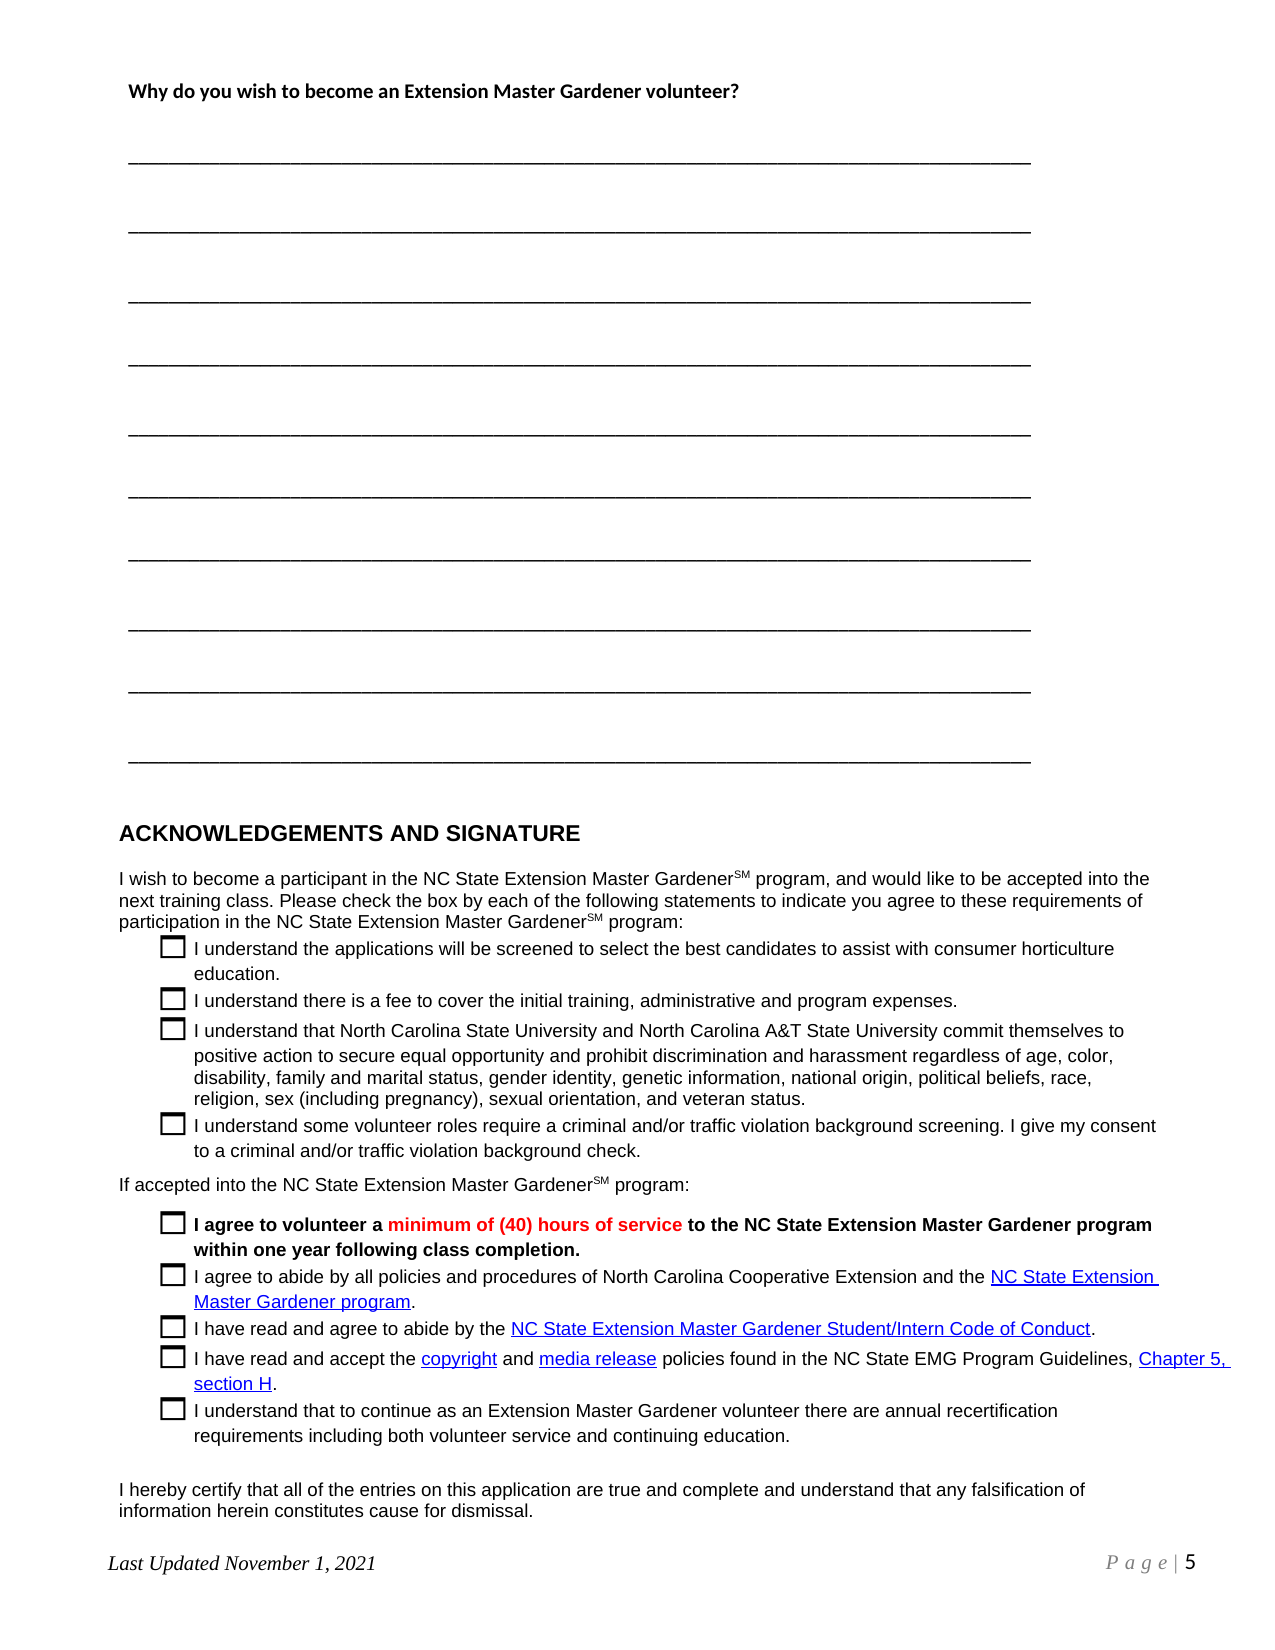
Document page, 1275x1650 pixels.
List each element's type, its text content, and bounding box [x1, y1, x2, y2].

text If accepted into the NC State Extension Master GardenerSM program: [119, 1174, 1159, 1196]
list I understand there is a fee to cover the initial training, administrative and program expenses. [156, 984, 1159, 1015]
text _________________________________________________________________________________________ [128, 666, 1231, 697]
text _________________________________________________________________________________________ [128, 603, 1231, 635]
list I have read and agree to abide by the NC State Extension Master Gardener Student/Intern Code of Conduct. [156, 1312, 1159, 1342]
text _________________________________________________________________________________________ _________________________________________________________________________________________ [128, 471, 1231, 565]
text _________________________________________________________________________________________ [128, 409, 1231, 440]
text _________________________________________________________________________________________ [128, 276, 1231, 307]
list I understand that North Carolina State University and North Carolina A&T State University commit themselves to positive action to secure equal opportunity and prohibit discrimination and harassment regardless of age, color, disability, family and marital status, gender identity, genetic information, national origin, political beliefs, race, religion, sex (including pregnancy), sexual orientation, and veteran status. [156, 1015, 1159, 1110]
list I agree to abide by all policies and procedures of North Carolina Cooperative Extension and the NC State Extension Master Gardener program. [156, 1260, 1159, 1312]
list I have read and accept the copyright and media release policies found in the NC State EMG Program Guidelines, Chapter 5, section H. [156, 1342, 1231, 1394]
list I understand some volunteer roles require a criminal and/or traffic violation background screening. I give my consent to a criminal and/or traffic violation background check. [156, 1110, 1159, 1162]
list I agree to volunteer a minimum of (40) hours of service to the NC State Extension Master Gardener program within one year following class completion. [156, 1208, 1159, 1260]
list I understand the applications will be screened to select the best candidates to assist with consumer horticulture education. [156, 933, 1159, 984]
list I understand that to continue as an Extension Master Gardener volunteer there are annual recertification requirements including both volunteer service and continuing education. [156, 1394, 1159, 1446]
text _________________________________________________________________________________________ [128, 339, 1231, 370]
text ACKNOWLEDGEMENTS AND SIGNATURE [119, 820, 1159, 846]
text I hereby certify that all of the entries on this application are true and complete and understand that any falsification of information herein constitutes cause for dismissal. [119, 1453, 1159, 1522]
text I wish to become a participant in the NC State Extension Master GardenerSM program, and would like to be accepted into the next training class. Please check the box by each of the following statements to indicate you agree to these requirements of participation in the NC State Extension Master GardenerSM program: [119, 868, 1159, 933]
text _________________________________________________________________________________________ [128, 136, 1231, 168]
text _________________________________________________________________________________________ [128, 206, 1231, 238]
text _________________________________________________________________________________________ [128, 736, 1231, 767]
text Why do you wish to become an Extension Master Gardener volunteer? [128, 78, 1231, 104]
